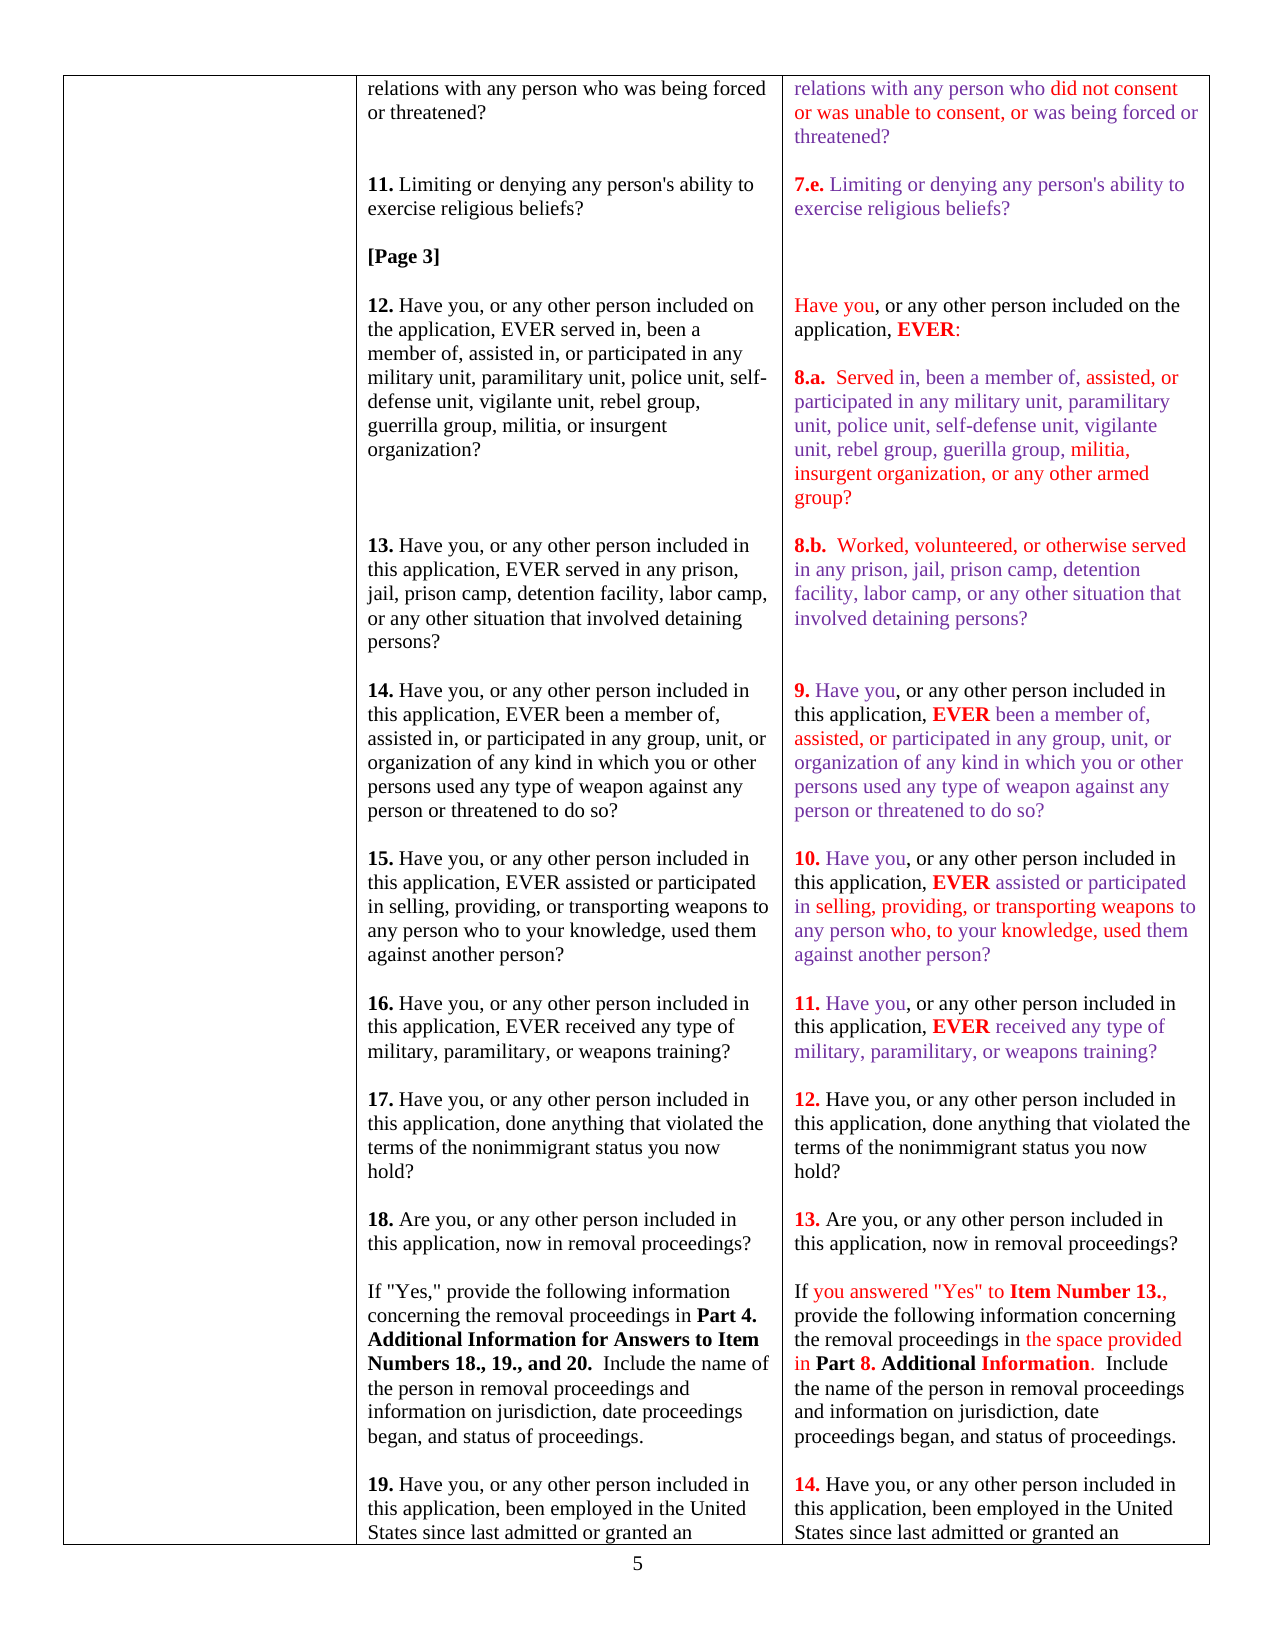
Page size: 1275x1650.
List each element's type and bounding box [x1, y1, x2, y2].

table_cell [64, 76, 356, 1544]
table_cell [783, 76, 1209, 1544]
table_cell [357, 76, 782, 1544]
